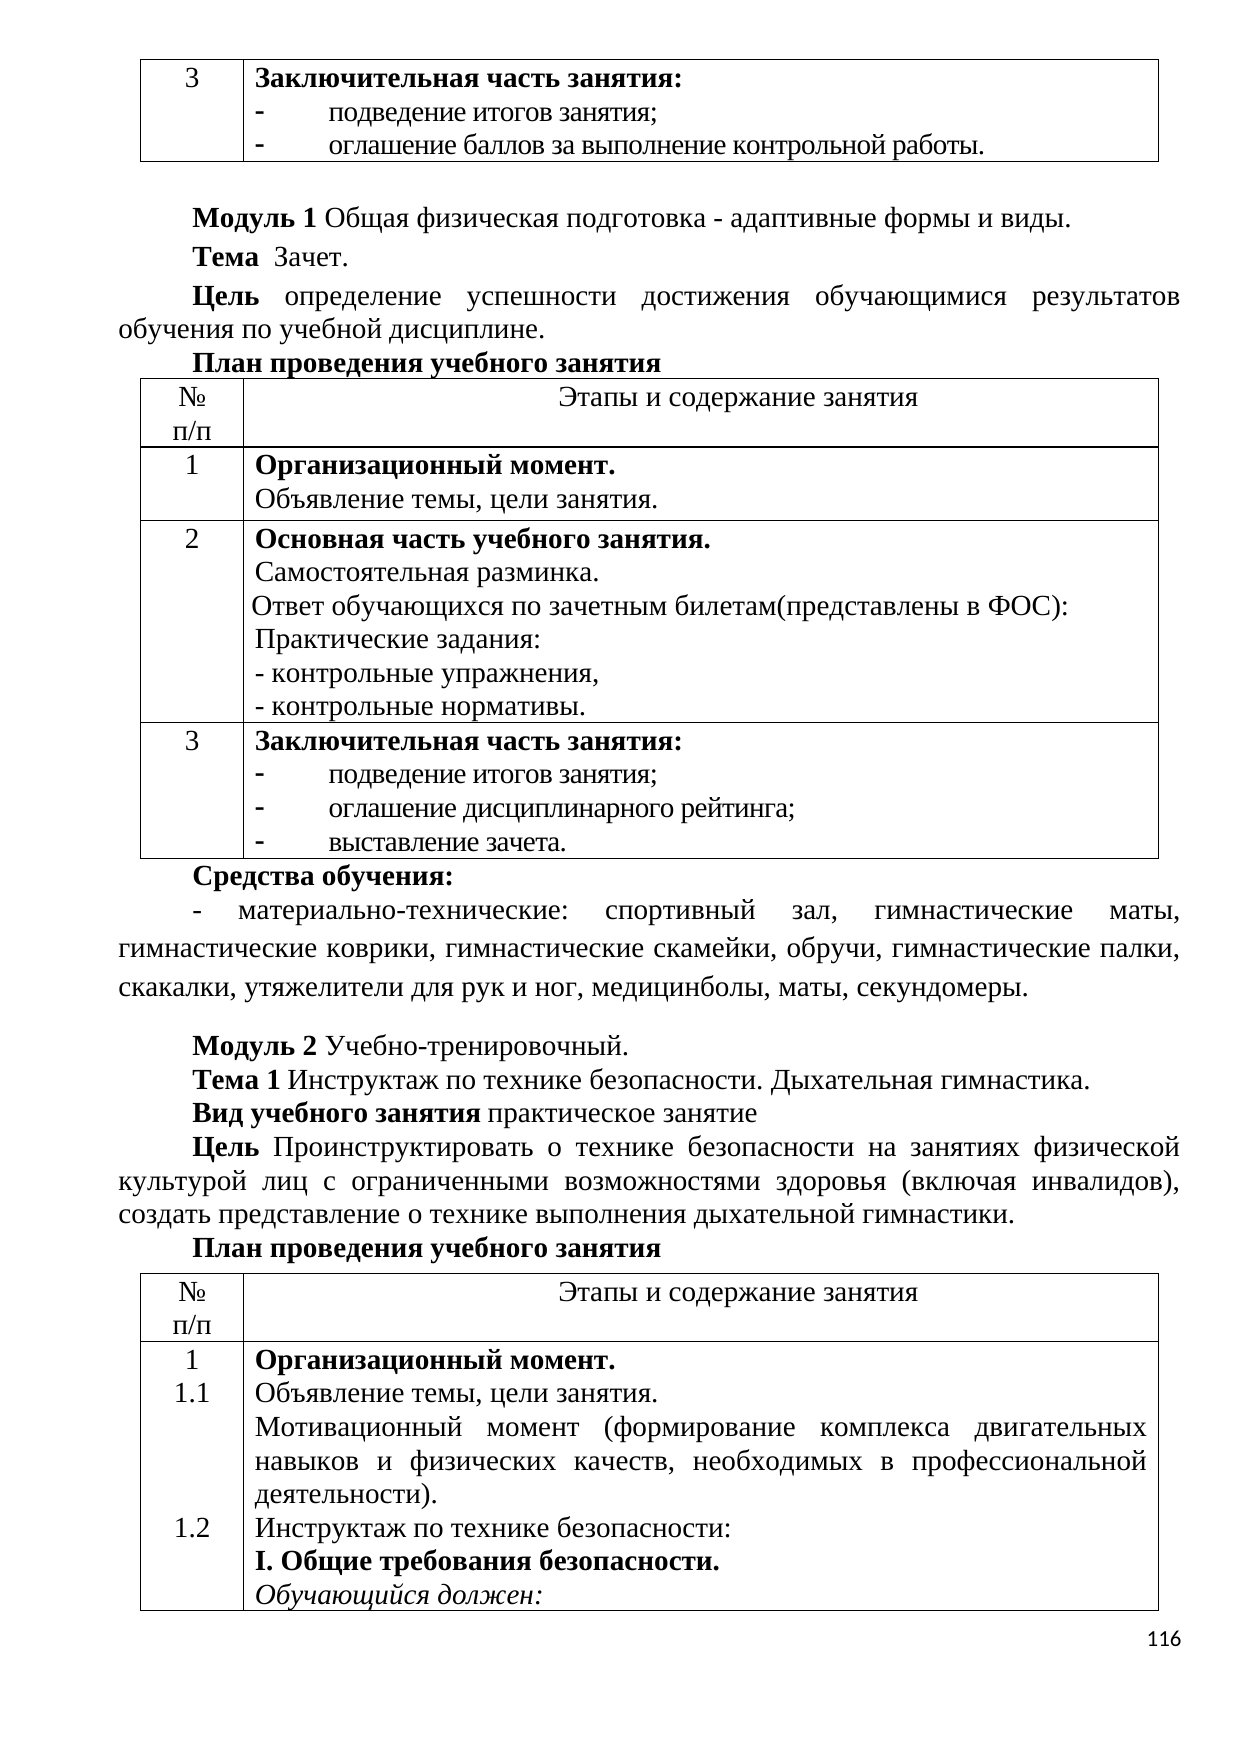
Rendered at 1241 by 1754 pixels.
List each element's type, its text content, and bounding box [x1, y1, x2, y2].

text Вид учебного занятия практическое занятие [118, 1096, 1181, 1129]
table_cell Заключительная часть занятия: подведение итогов занятия; оглашение дисциплинарного рейтинга; выставление зачета. [244, 723, 1158, 857]
text План проведения учебного занятия [118, 345, 1181, 378]
text Средства обучения: [118, 858, 1181, 892]
table_cell Заключительная часть занятия: подведение итогов занятия; оглашение баллов за выполнение контрольной работы. [244, 60, 1158, 161]
text Модуль 2 Учебно-тренировочный. [118, 1028, 1181, 1062]
table_header Этапы и содержание занятия [244, 1274, 1158, 1341]
table_cell 3 [141, 60, 243, 161]
text Цель Проинструктировать о технике безопасности на занятиях физической культурой лиц с ограниченными возможностями здоровья (включая инвалидов), создать представление о технике выполнения дыхательной гимнастики. [118, 1129, 1181, 1230]
text - материально-технические: спортивный зал, гимнастические маты, гимнастические коврики, гимнастические скамейки, обручи, гимнастические палки, скакалки, утяжелители для рук и ног, медицинболы, маты, секундомеры. [118, 892, 1181, 1003]
table_cell 2 [141, 521, 243, 722]
text Тема 1 Инструктаж по технике безопасности. Дыхательная гимнастика. [118, 1062, 1181, 1096]
text План проведения учебного занятия [118, 1230, 1181, 1263]
table_header № п/п [141, 1274, 243, 1341]
table_cell 1 [141, 448, 243, 520]
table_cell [141, 1342, 243, 1610]
table_cell 3 [141, 723, 243, 857]
table_header № п/п [141, 379, 243, 446]
table_cell Организационный момент. Объявление темы, цели занятия. [244, 448, 1158, 520]
text Цель определение успешности достижения обучающимися результатов обучения по учебной дисциплине. [118, 278, 1181, 345]
list Модуль 1 Общая физическая подготовка - адаптивные формы и виды. [118, 201, 1181, 234]
list Тема Зачет. [118, 239, 1181, 273]
table_cell Основная часть учебного занятия. Самостоятельная разминка. Ответ обучающихся по зачетным билетам(представлены в ФОС): Практические задания: - контрольные упражнения, - контрольные нормативы. [244, 521, 1158, 722]
table_header Этапы и содержание занятия [244, 379, 1158, 446]
